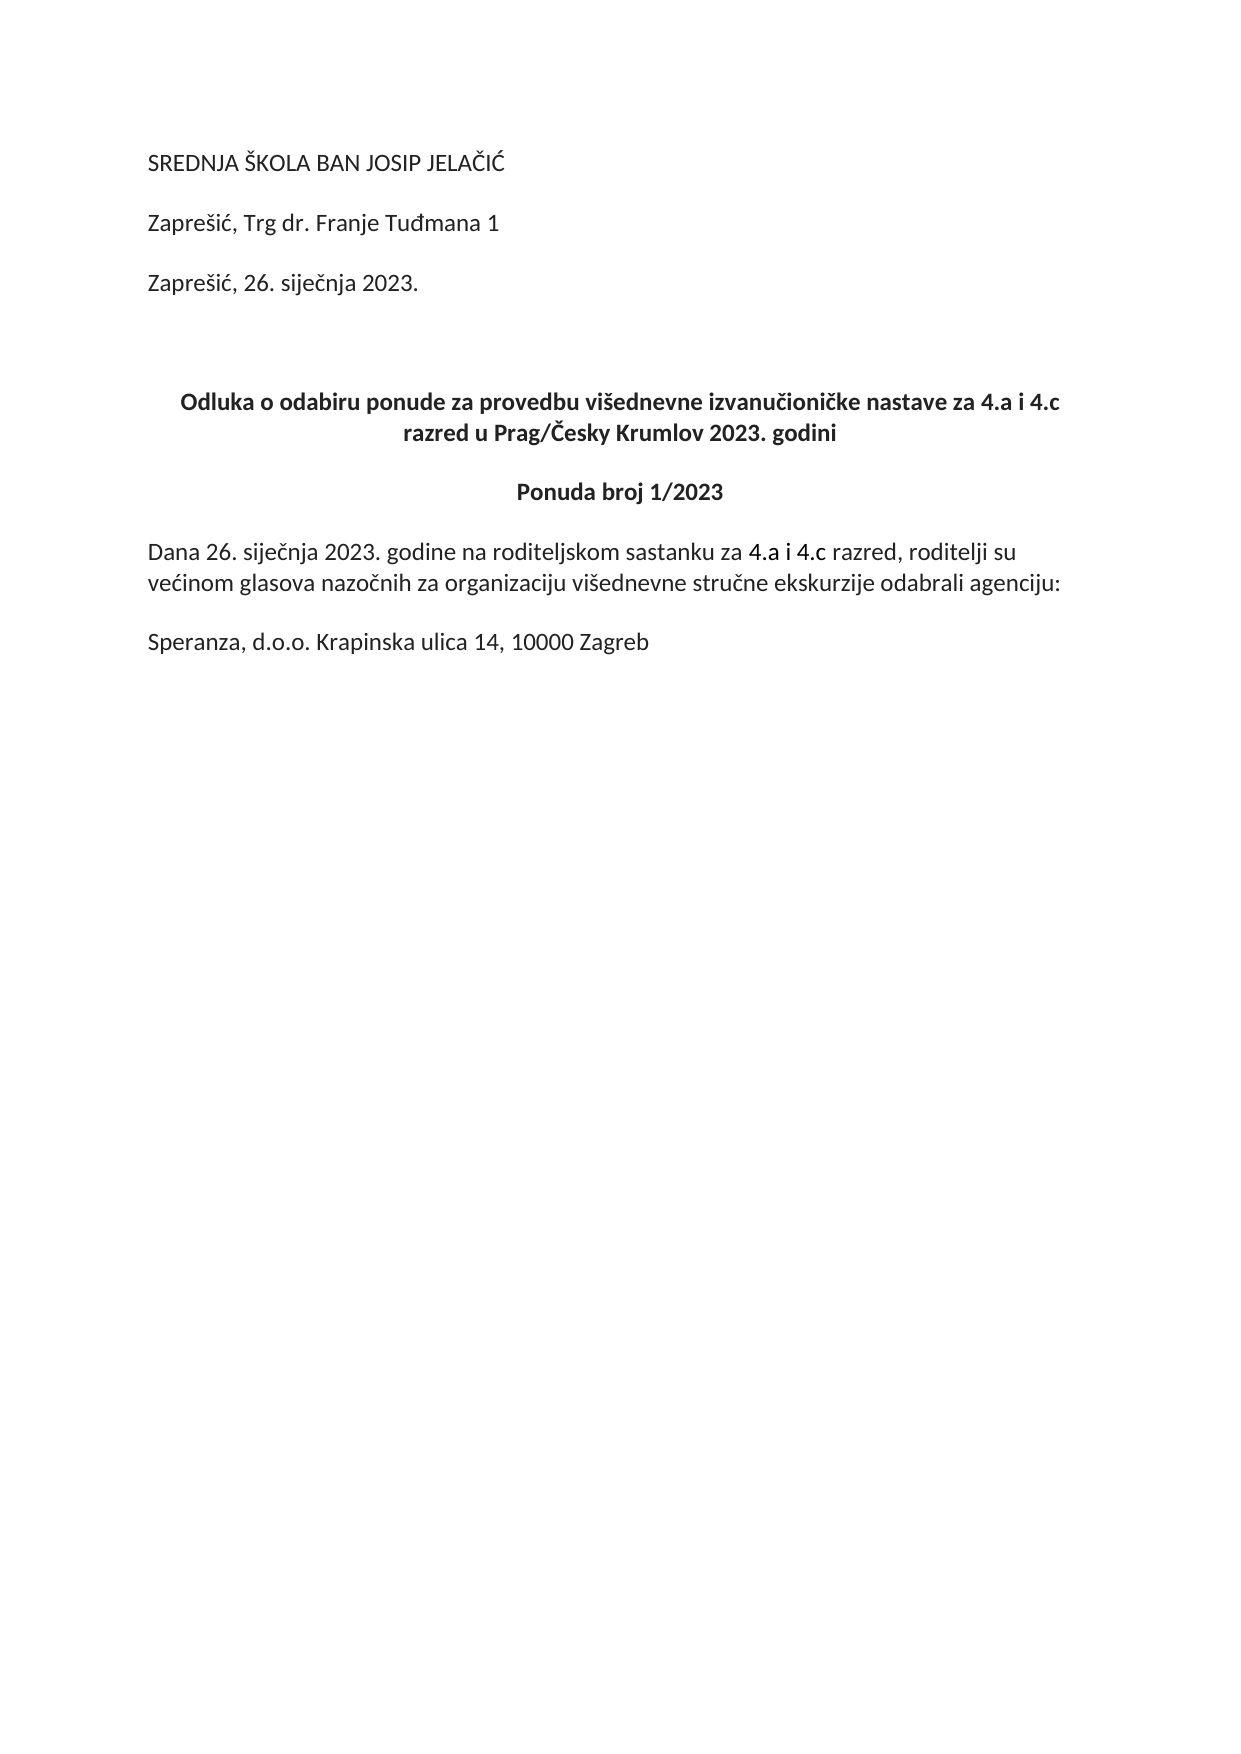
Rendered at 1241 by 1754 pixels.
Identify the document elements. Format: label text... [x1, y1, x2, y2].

text Speranza, d.o.o. Krapinska ulica 14, 10000 Zagreb [148, 626, 1093, 657]
text Ponuda broj 1/2023 [148, 477, 1093, 507]
text Zaprešić, Trg dr. Franje Tuđmana 1 [148, 207, 1093, 238]
text Odluka o odabiru ponude za provedbu višednevne izvanučioničke nastave za 4.a i 4.c razred u Prag/Česky Krumlov 2023. godini [148, 386, 1093, 447]
text SREDNJA ŠKOLA BAN JOSIP JELAČIĆ [148, 148, 1093, 178]
text Dana 26. siječnja 2023. godine na roditeljskom sastanku za 4.a i 4.c razred, roditelji su većinom glasova nazočnih za organizaciju višednevne stručne ekskurzije odabrali agenciju: [148, 536, 1093, 597]
text Zaprešić, 26. siječnja 2023. [148, 267, 1093, 297]
